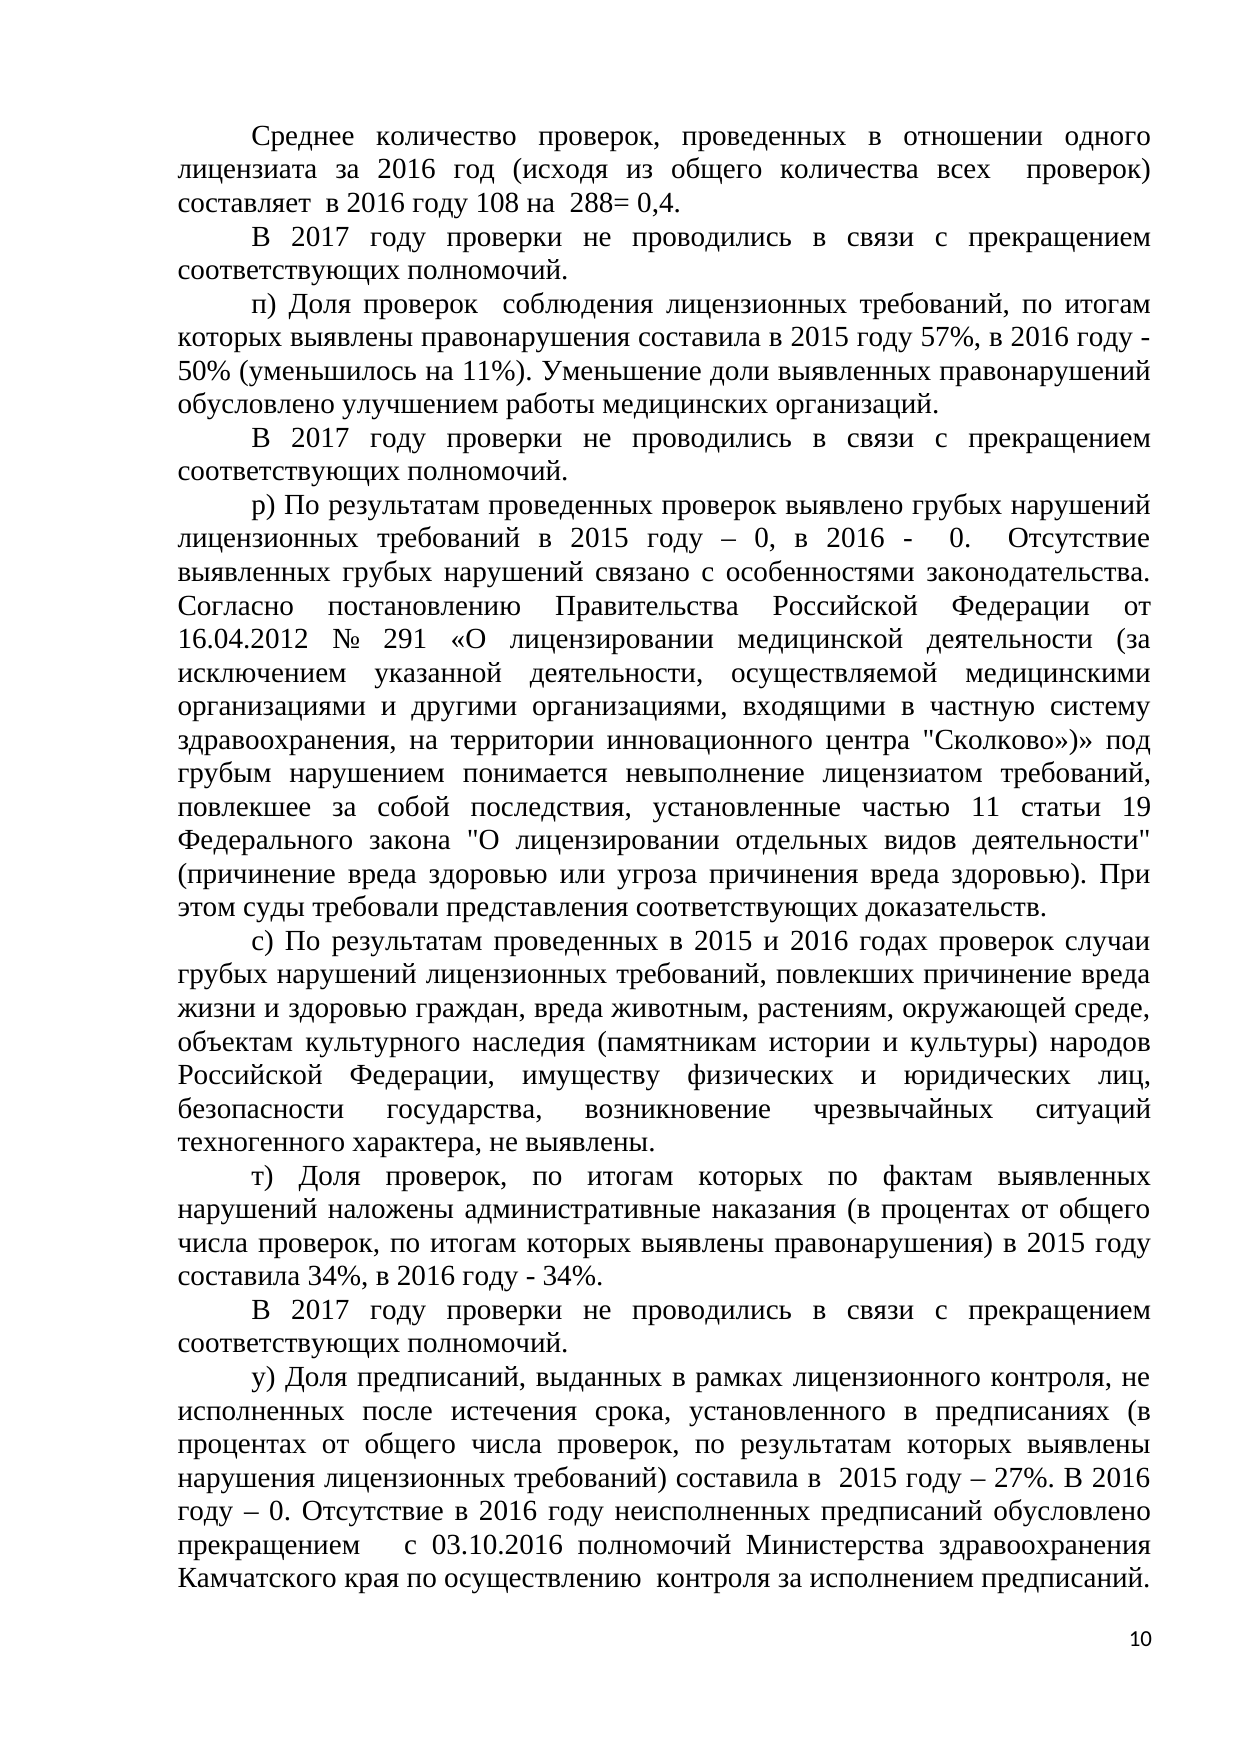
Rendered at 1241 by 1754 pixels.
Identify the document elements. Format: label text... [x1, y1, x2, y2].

text р) По результатам проведенных проверок выявлено грубых нарушений лицензионных требований в 2015 году – 0, в 2016 - 0. Отсутствие выявленных грубых нарушений связано с особенностями законодательства. Согласно постановлению Правительства Российской Федерации от 16.04.2012 № 291 «О лицензировании медицинской деятельности (за исключением указанной деятельности, осуществляемой медицинскими организациями и другими организациями, входящими в частную систему здравоохранения, на территории инновационного центра "Сколково»)» под грубым нарушением понимается невыполнение лицензиатом требований, повлекшее за собой последствия, установленные частью 11 статьи 19 Федерального закона "О лицензировании отдельных видов деятельности" (причинение вреда здоровью или угроза причинения вреда здоровью). При этом суды требовали представления соответствующих доказательств. [177, 487, 1152, 923]
text т) Доля проверок, по итогам которых по фактам выявленных нарушений наложены административные наказания (в процентах от общего числа проверок, по итогам которых выявлены правонарушения) в 2015 году составила 34%, в 2016 году - 34%. [177, 1158, 1152, 1292]
text с) По результатам проведенных в 2015 и 2016 годах проверок случаи грубых нарушений лицензионных требований, повлекших причинение вреда жизни и здоровью граждан, вреда животным, растениям, окружающей среде, объектам культурного наследия (памятникам истории и культуры) народов Российской Федерации, имуществу физических и юридических лиц, безопасности государства, возникновение чрезвычайных ситуаций техногенного характера, не выявлены. [177, 923, 1152, 1158]
text В 2017 году проверки не проводились в связи с прекращением соответствующих полномочий. [177, 219, 1152, 286]
text п) Доля проверок соблюдения лицензионных требований, по итогам которых выявлены правонарушения составила в 2015 году 57%, в 2016 году - 50% (уменьшилось на 11%). Уменьшение доли выявленных правонарушений обусловлено улучшением работы медицинских организаций. [177, 286, 1152, 420]
text В 2017 году проверки не проводились в связи с прекращением соответствующих полномочий. [177, 420, 1152, 487]
text В 2017 году проверки не проводились в связи с прекращением соответствующих полномочий. [177, 1292, 1152, 1359]
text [177, 1359, 1152, 1594]
text Среднее количество проверок, проведенных в отношении одного лицензиата за 2016 год (исходя из общего количества всех проверок) составляет в 2016 году 108 на 288= 0,4. [177, 118, 1152, 219]
